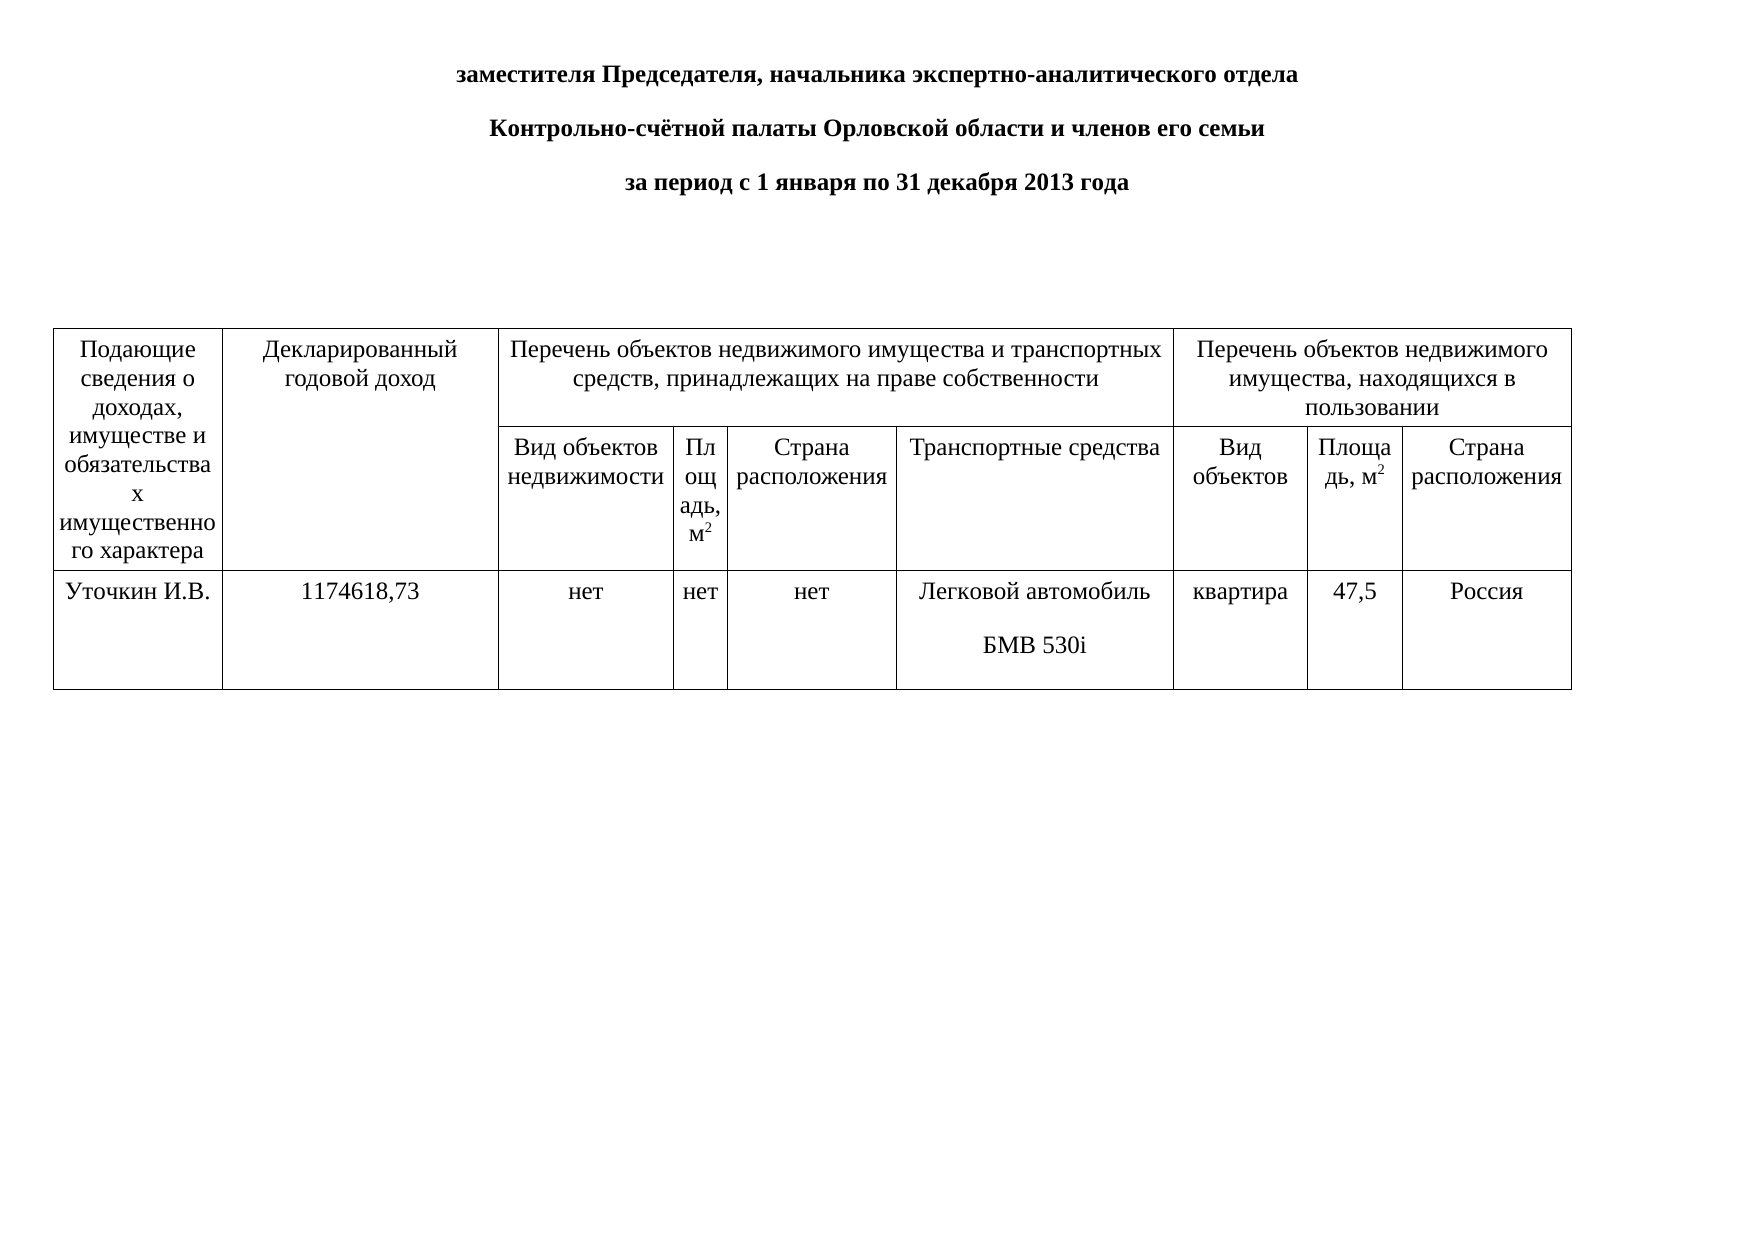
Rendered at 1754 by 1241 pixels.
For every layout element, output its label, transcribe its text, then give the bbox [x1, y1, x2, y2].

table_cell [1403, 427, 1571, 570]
text Контрольно-счётной палаты Орловской области и членов его семьи [59, 113, 1695, 142]
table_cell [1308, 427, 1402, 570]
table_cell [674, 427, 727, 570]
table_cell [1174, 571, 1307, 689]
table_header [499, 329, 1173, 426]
text заместителя Председателя, начальника экспертно-аналитического отдела [59, 59, 1695, 88]
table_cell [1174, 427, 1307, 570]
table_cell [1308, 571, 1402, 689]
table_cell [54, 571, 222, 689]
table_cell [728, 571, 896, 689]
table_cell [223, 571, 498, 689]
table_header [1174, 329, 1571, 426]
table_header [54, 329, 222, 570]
text за период с 1 января по 31 декабря 2013 года [59, 167, 1695, 196]
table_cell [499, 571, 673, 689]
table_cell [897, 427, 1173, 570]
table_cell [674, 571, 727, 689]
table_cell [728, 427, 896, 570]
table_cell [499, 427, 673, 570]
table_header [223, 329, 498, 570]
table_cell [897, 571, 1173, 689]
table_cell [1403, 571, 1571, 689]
